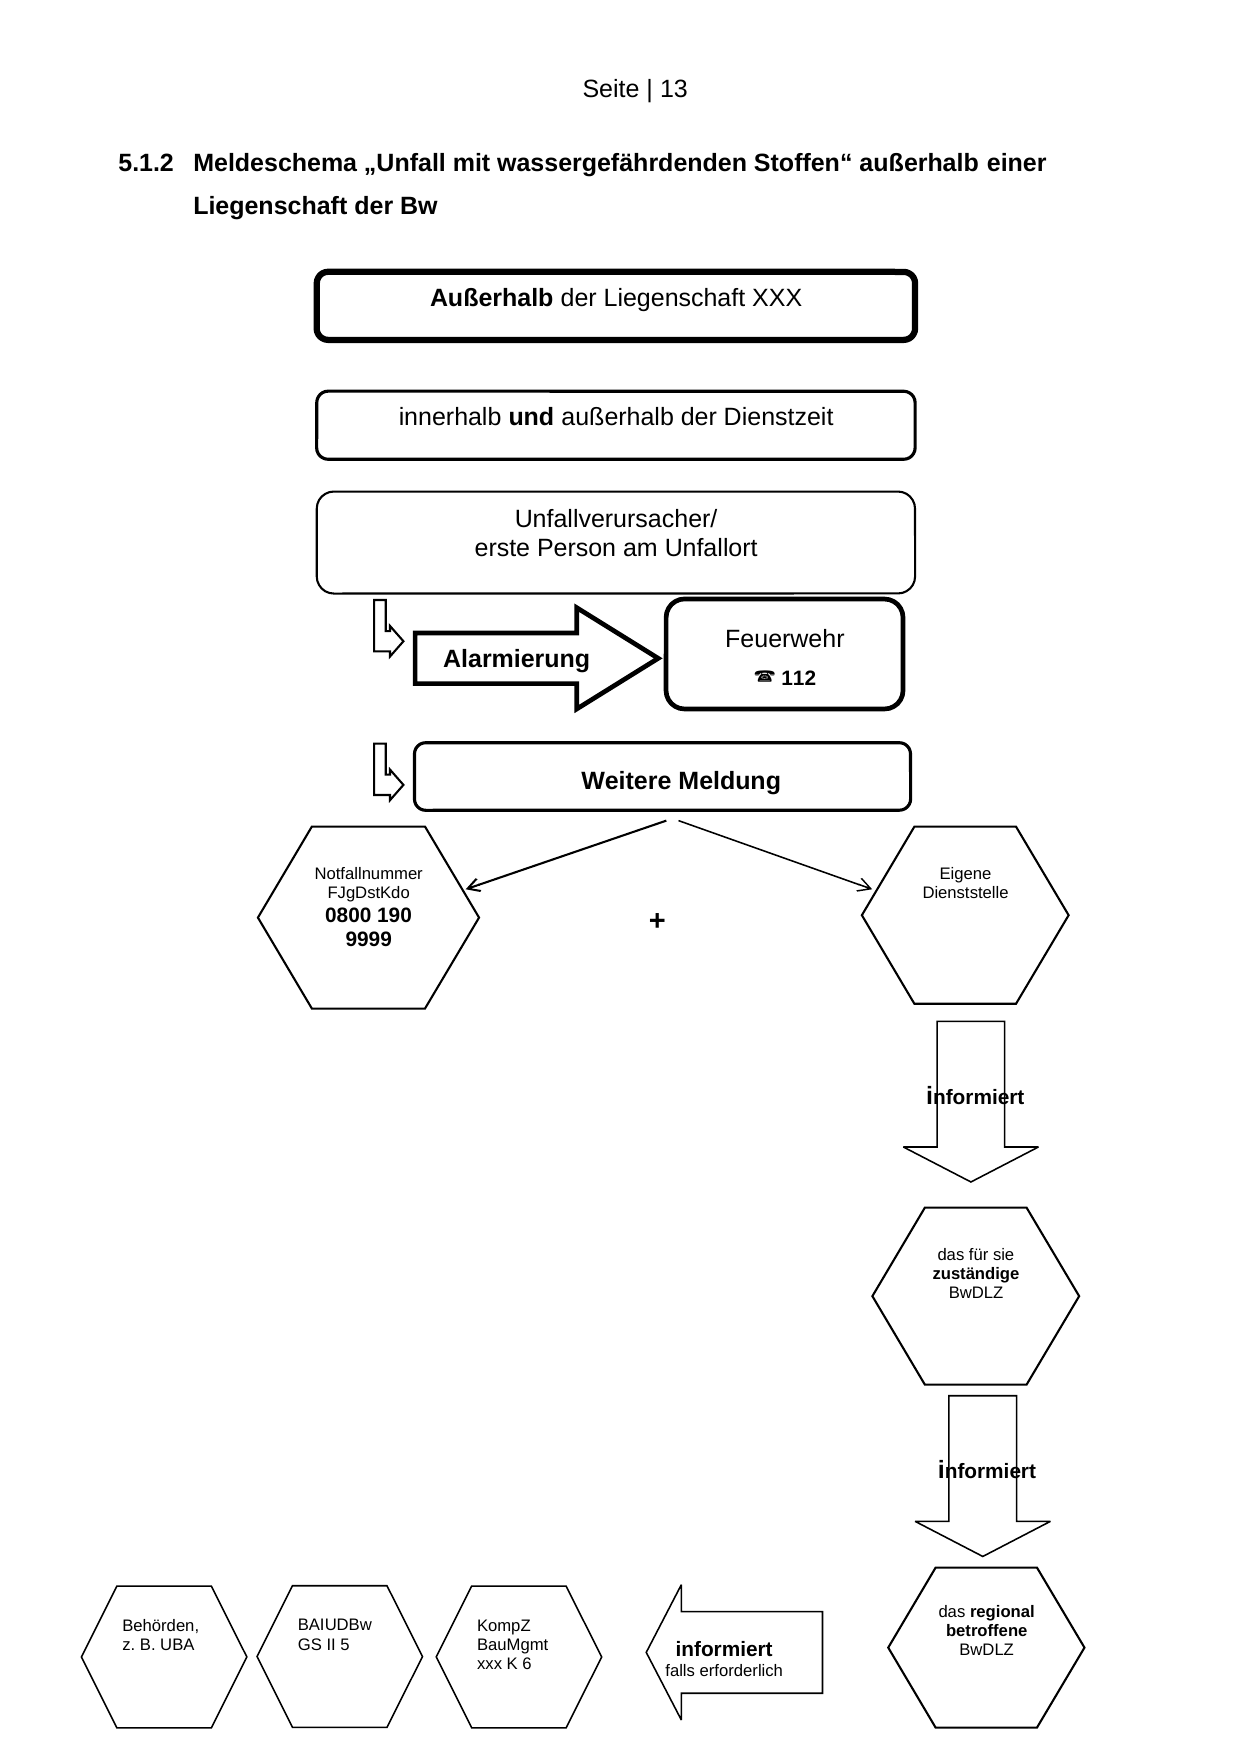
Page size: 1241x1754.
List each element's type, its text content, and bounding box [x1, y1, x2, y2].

subtitle Meldeschema „Unfall mit wassergefährdenden Stoffen“ außerhalb einer Liegenschaft der Bw [118, 148, 1152, 219]
